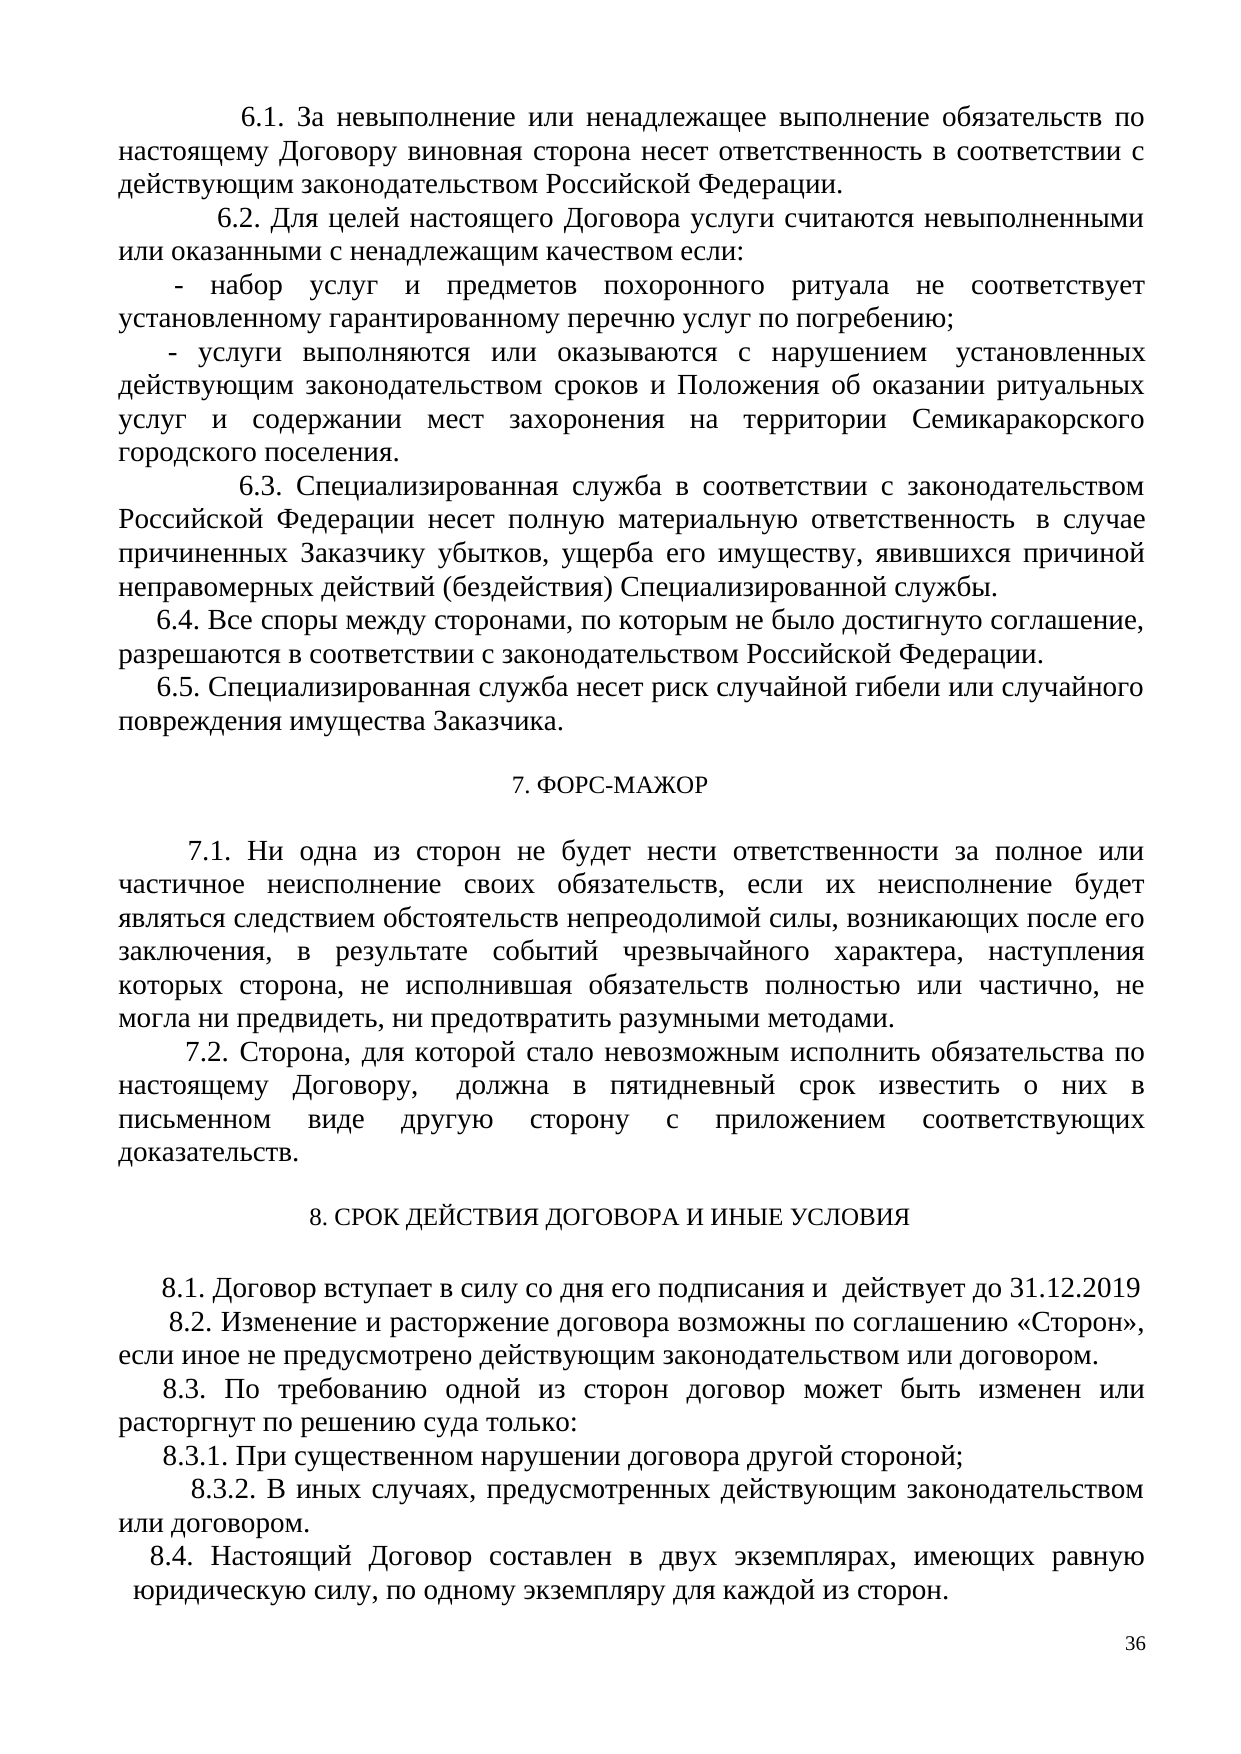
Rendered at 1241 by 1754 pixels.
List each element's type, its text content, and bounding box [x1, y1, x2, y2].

text 8.3. По требованию одной из сторон договор может быть изменен или расторгнут по решению суда только: [118, 1371, 1146, 1438]
text - набор услуг и предметов похоронного ритуала не соответствует установленному гарантированному перечню услуг по погребению; [118, 267, 1146, 334]
text 7.1. Ни одна из сторон не будет нести ответственности за полное или частичное неисполнение своих обязательств, если их неисполнение будет являться следствием обстоятельств непреодолимой силы, возникающих после его заключения, в результате событий чрезвычайного характера, наступления которых сторона, не исполнившая обязательств полностью или частично, не могла ни предвидеть, ни предотвратить разумными методами. [118, 833, 1146, 1034]
text 8.1. Договор вступает в силу со дня его подписания и действует до 31.12.2019 [74, 1270, 1146, 1304]
text 7.2. Сторона, для которой стало невозможным исполнить обязательства по настоящему Договору, должна в пятидневный срок известить о них в письменном виде другую сторону с приложением соответствующих доказательств. [118, 1034, 1146, 1168]
text 6.2. Для целей настоящего Договора услуги считаются невыполненными или оказанными с ненадлежащим качеством если: [118, 200, 1146, 267]
text 6.1. За невыполнение или ненадлежащее выполнение обязательств по настоящему Договору виновная сторона несет ответственность в соответствии с действующим законодательством Российской Федерации. [118, 99, 1146, 200]
text - услуги выполняются или оказываются с нарушением установленных действующим законодательством сроков и Положения об оказании ритуальных услуг и содержании мест захоронения на территории Семикаракорского городского поселения. [118, 334, 1146, 468]
text 8. СРОК ДЕЙСТВИЯ ДОГОВОРА И ИНЫЕ УСЛОВИЯ [74, 1202, 1146, 1230]
text 6.5. Специализированная служба несет риск случайной гибели или случайного повреждения имущества Заказчика. [118, 669, 1146, 736]
text 6.3. Специализированная служба в соответствии с законодательством Российской Федерации несет полную материальную ответственность в случае причиненных Заказчику убытков, ущерба его имуществу, явившихся причиной неправомерных действий (бездействия) Специализированной службы. [118, 468, 1146, 602]
text 8.3.1. При существенном нарушении договора другой стороной; [118, 1438, 1146, 1471]
text 6.4. Все споры между сторонами, по которым не было достигнуто соглашение, разрешаются в соответствии с законодательством Российской Федерации. [118, 602, 1146, 669]
text 8.3.2. В иных случаях, предусмотренных действующим законодательством или договором. [89, 1471, 1146, 1538]
text 8.2. Изменение и расторжение договора возможны по соглашению «Сторон», если иное не предусмотрено действующим законодательством или договором. [118, 1304, 1146, 1371]
text 7. ФОРС-МАЖОР [74, 770, 1146, 799]
text 8.4. Настоящий Договор составлен в двух экземплярах, имеющих равную юридическую силу, по одному экземпляру для каждой из сторон. [133, 1538, 1146, 1606]
